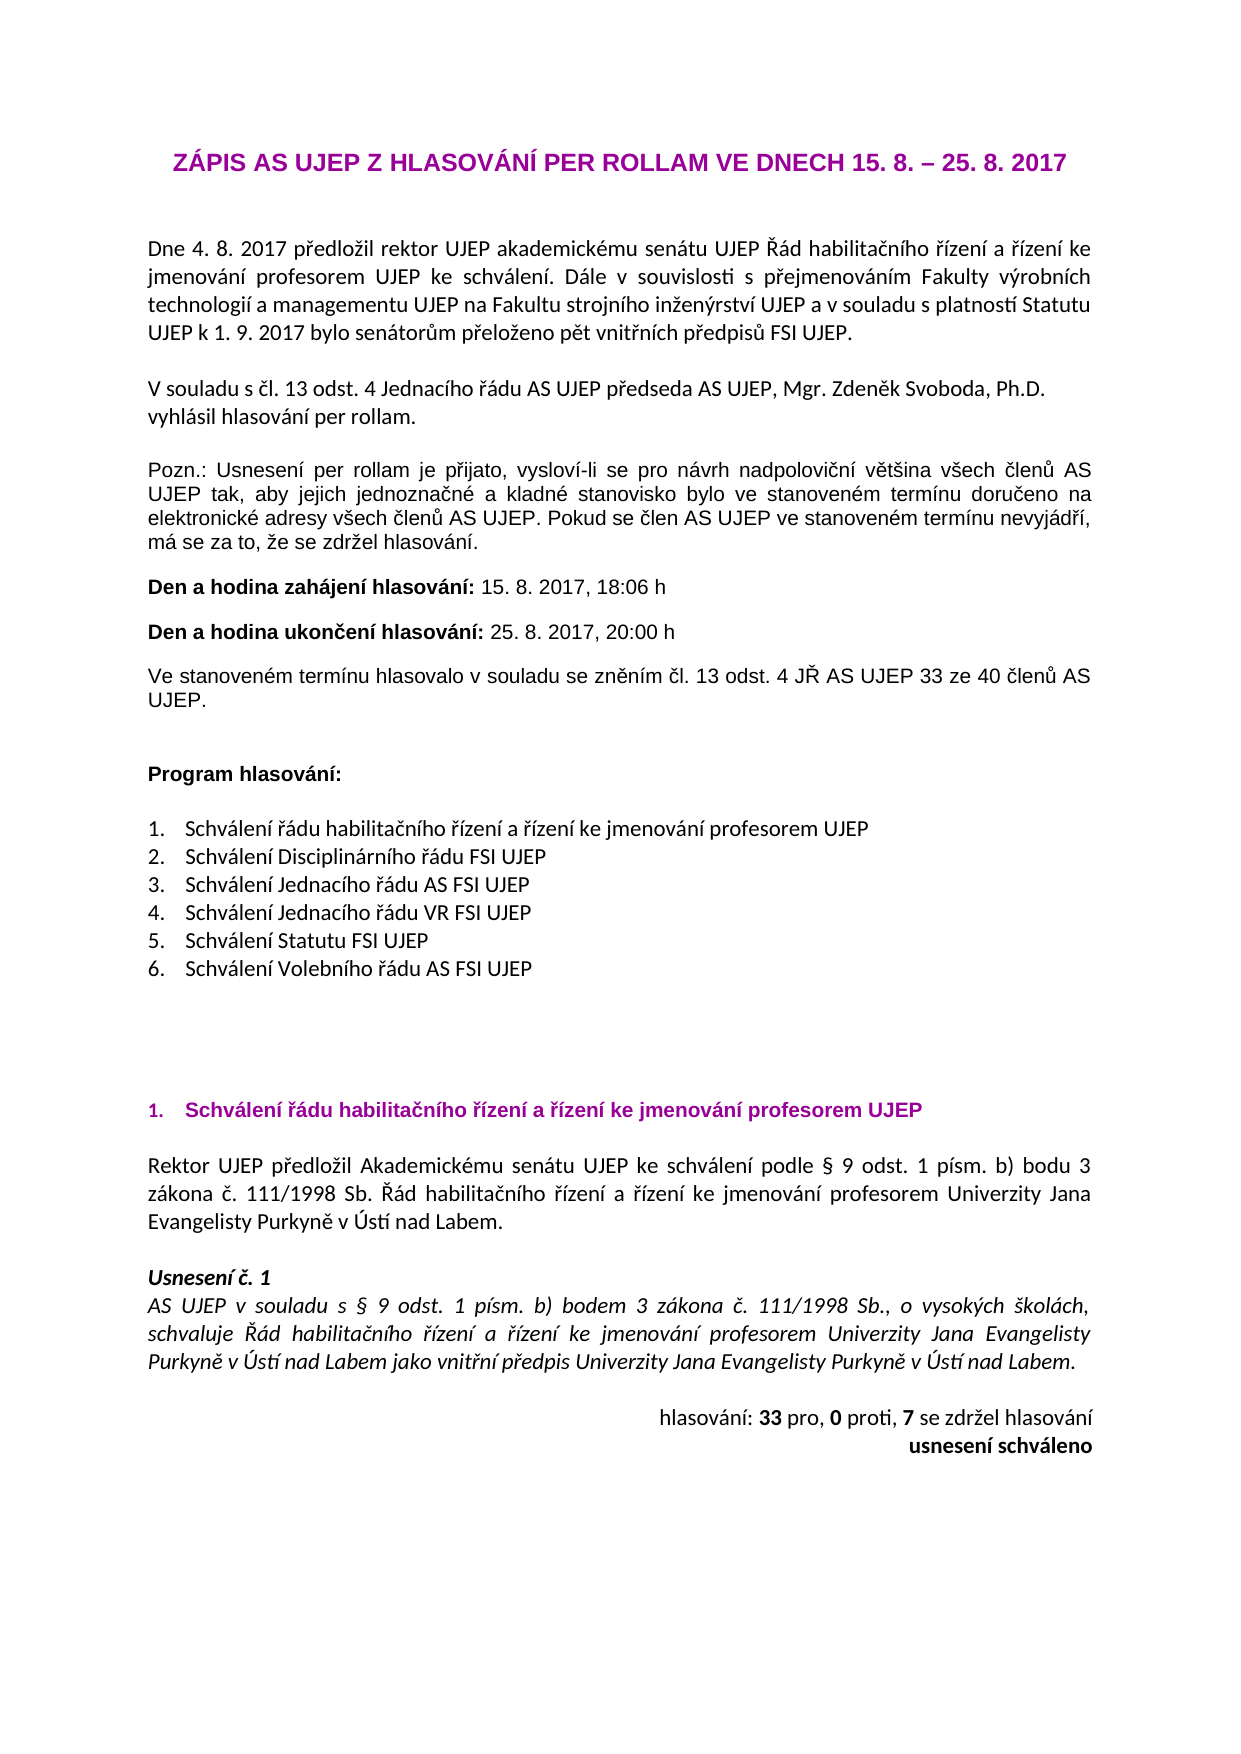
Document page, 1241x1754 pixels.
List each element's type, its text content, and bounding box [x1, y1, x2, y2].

text AS UJEP v souladu s § 9 odst. 1 písm. b) bodem 3 zákona č. 111/1998 Sb., o vysokých školách, schvaluje Řád habilitačního řízení a řízení ke jmenování profesorem Univerzity Jana Evangelisty Purkyně v Ústí nad Labem jako vnitřní předpis Univerzity Jana Evangelisty Purkyně v Ústí nad Labem. [148, 1291, 1093, 1375]
text Usnesení č. 1 [148, 1263, 1093, 1291]
text Rektor UJEP předložil Akademickému senátu UJEP ke schválení podle § 9 odst. 1 písm. b) bodu 3 zákona č. 111/1998 Sb. Řád habilitačního řízení a řízení ke jmenování profesorem Univerzity Jana Evangelisty Purkyně v Ústí nad Labem. [148, 1151, 1093, 1235]
list Schválení řádu habilitačního řízení a řízení ke jmenování profesorem UJEP [148, 1098, 1093, 1123]
text Den a hodina ukončení hlasování: 25. 8. 2017, 20:00 h [148, 619, 1093, 643]
text Den a hodina zahájení hlasování: 15. 8. 2017, 18:06 h [148, 575, 1093, 599]
text Program hlasování: [148, 762, 1093, 786]
list Schválení Jednacího řádu VR FSI UJEP [148, 898, 1093, 927]
text Ve stanoveném termínu hlasovalo v souladu se zněním čl. 13 odst. 4 JŘ AS UJEP 33 ze 40 členů AS UJEP. [148, 664, 1093, 712]
text Pozn.: Usnesení per rollam je přijato, vysloví-li se pro návrh nadpoloviční většina všech členů AS UJEP tak, aby jejich jednoznačné a kladné stanovisko bylo ve stanoveném termínu doručeno na elektronické adresy všech členů AS UJEP. Pokud se člen AS UJEP ve stanoveném termínu nevyjádří, má se za to, že se zdržel hlasování. [148, 458, 1093, 554]
list Schválení Statutu FSI UJEP [148, 927, 1093, 954]
text Dne 4. 8. 2017 předložil rektor UJEP akademickému senátu UJEP Řád habilitačního řízení a řízení ke jmenování profesorem UJEP ke schválení. Dále v souvislosti s přejmenováním Fakulty výrobních technologií a managementu UJEP na Fakultu strojního inženýrství UJEP a v souladu s platností Statutu UJEP k 1. 9. 2017 bylo senátorům přeloženo pět vnitřních předpisů FSI UJEP. [148, 234, 1093, 346]
list Schválení řádu habilitačního řízení a řízení ke jmenování profesorem UJEP [148, 814, 1093, 842]
list Schválení Jednacího řádu AS FSI UJEP [148, 871, 1093, 898]
list Schválení Volebního řádu AS FSI UJEP [148, 954, 1093, 983]
list Schválení Disciplinárního řádu FSI UJEP [148, 842, 1093, 871]
text Zápis AS UJEP z hlasování per rollam VE DNECH 15. 8. – 25. 8. 2017 [148, 148, 1093, 176]
text V souladu s čl. 13 odst. 4 Jednacího řádu AS UJEP předseda AS UJEP, Mgr. Zdeněk Svoboda, Ph.D. vyhlásil hlasování per rollam. [148, 374, 1093, 430]
text hlasování: 33 pro, 0 proti, 7 se zdržel hlasování [185, 1403, 1093, 1431]
text usnesení schváleno [185, 1431, 1093, 1459]
